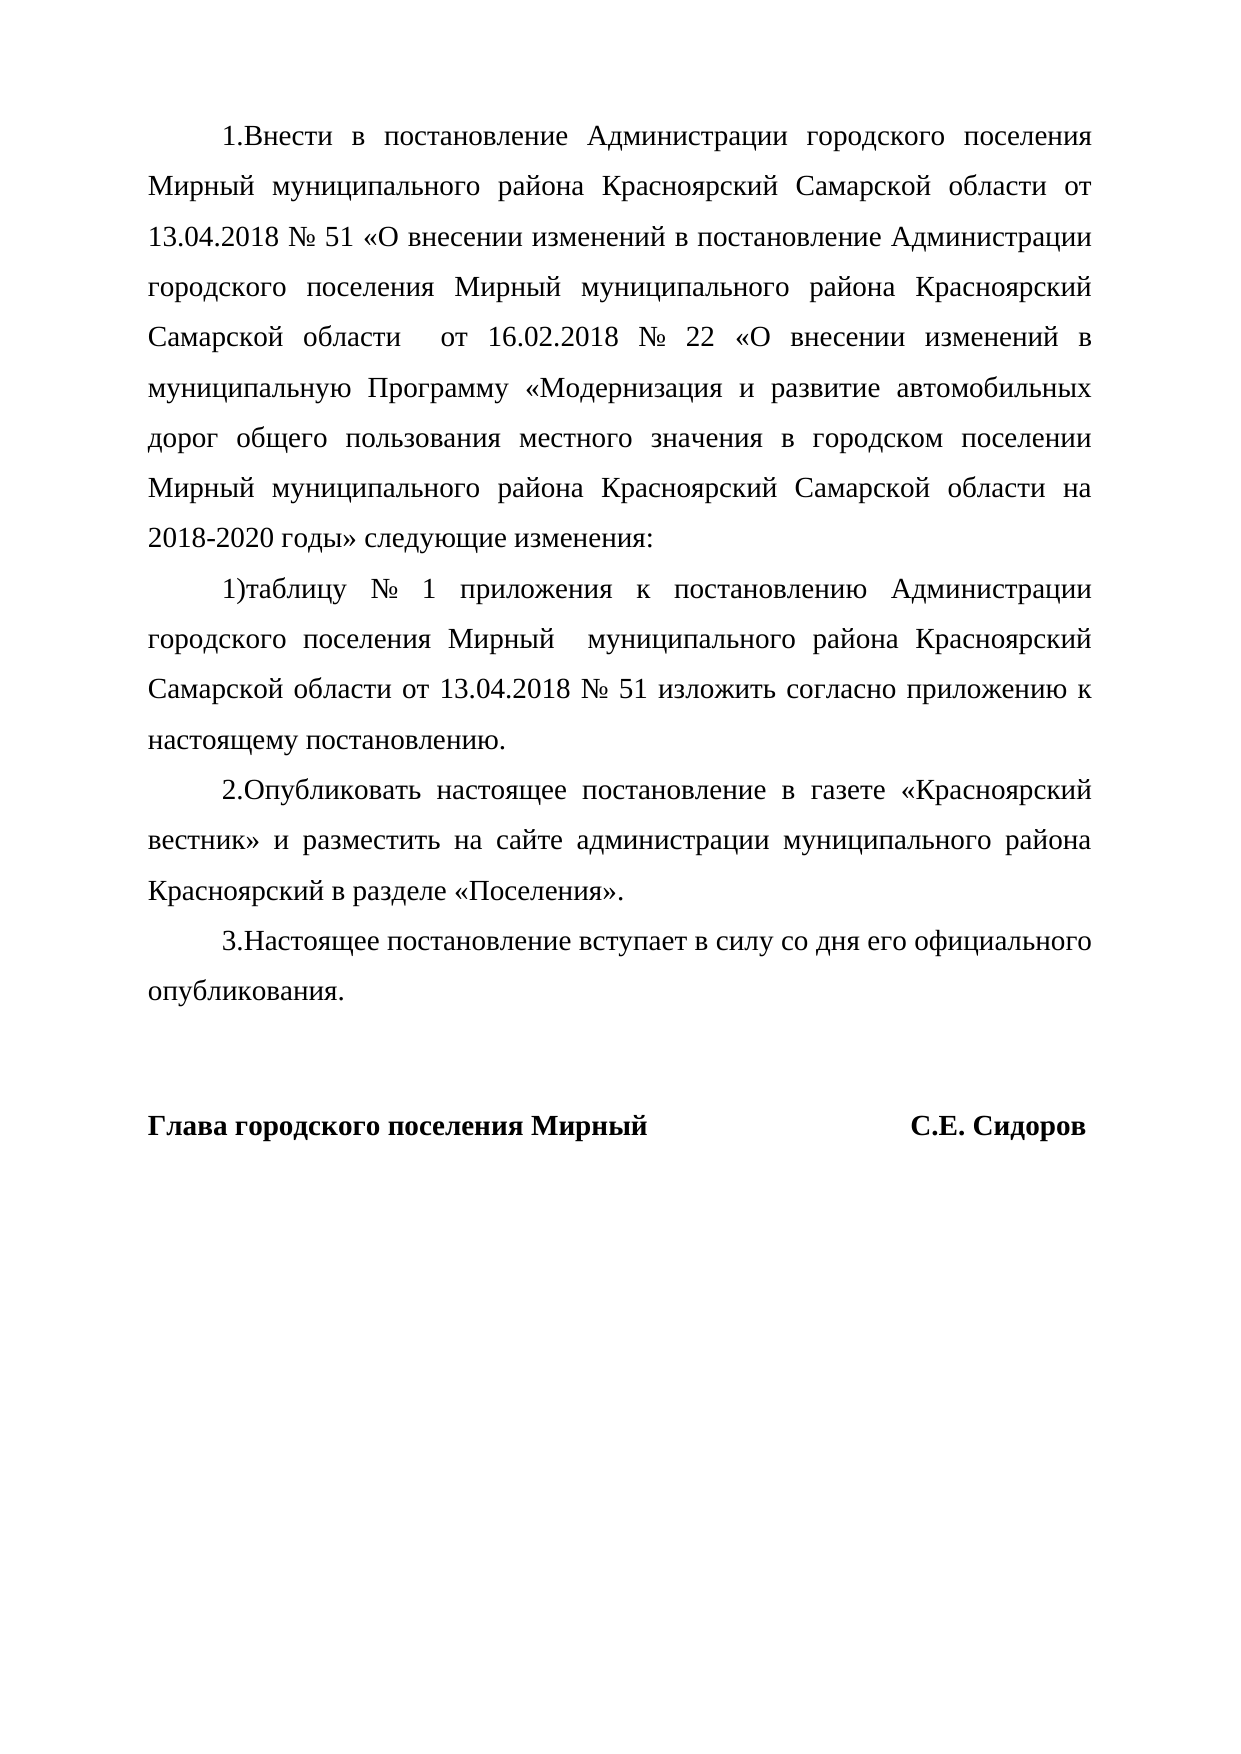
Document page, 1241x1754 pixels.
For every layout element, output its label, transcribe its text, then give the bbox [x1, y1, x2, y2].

text 3.Настоящее постановление вступает в силу со дня его официального опубликования. [148, 923, 1092, 1007]
text 2.Опубликовать настоящее постановление в газете «Красноярский вестник» и разместить на сайте администрации муниципального района Красноярский в разделе «Поселения». [148, 772, 1092, 906]
text 1.Внести в постановление Администрации городского поселения Мирный муниципального района Красноярский Самарской области от 13.04.2018 № 51 «О внесении изменений в постановление Администрации городского поселения Мирный муниципального района Красноярский Самарской области от 16.02.2018 № 22 «О внесении изменений в муниципальную Программу «Модернизация и развитие автомобильных дорог общего пользования местного значения в городском поселении Мирный муниципального района Красноярский Самарской области на 2018-2020 годы» следующие изменения: [148, 118, 1092, 554]
text 1)таблицу № 1 приложения к постановлению Администрации городского поселения Мирный муниципального района Красноярский Самарской области от 13.04.2018 № 51 изложить согласно приложению к настоящему постановлению. [148, 571, 1092, 755]
text Глава городского поселения Мирный С.Е. Сидоров [148, 1108, 1092, 1141]
